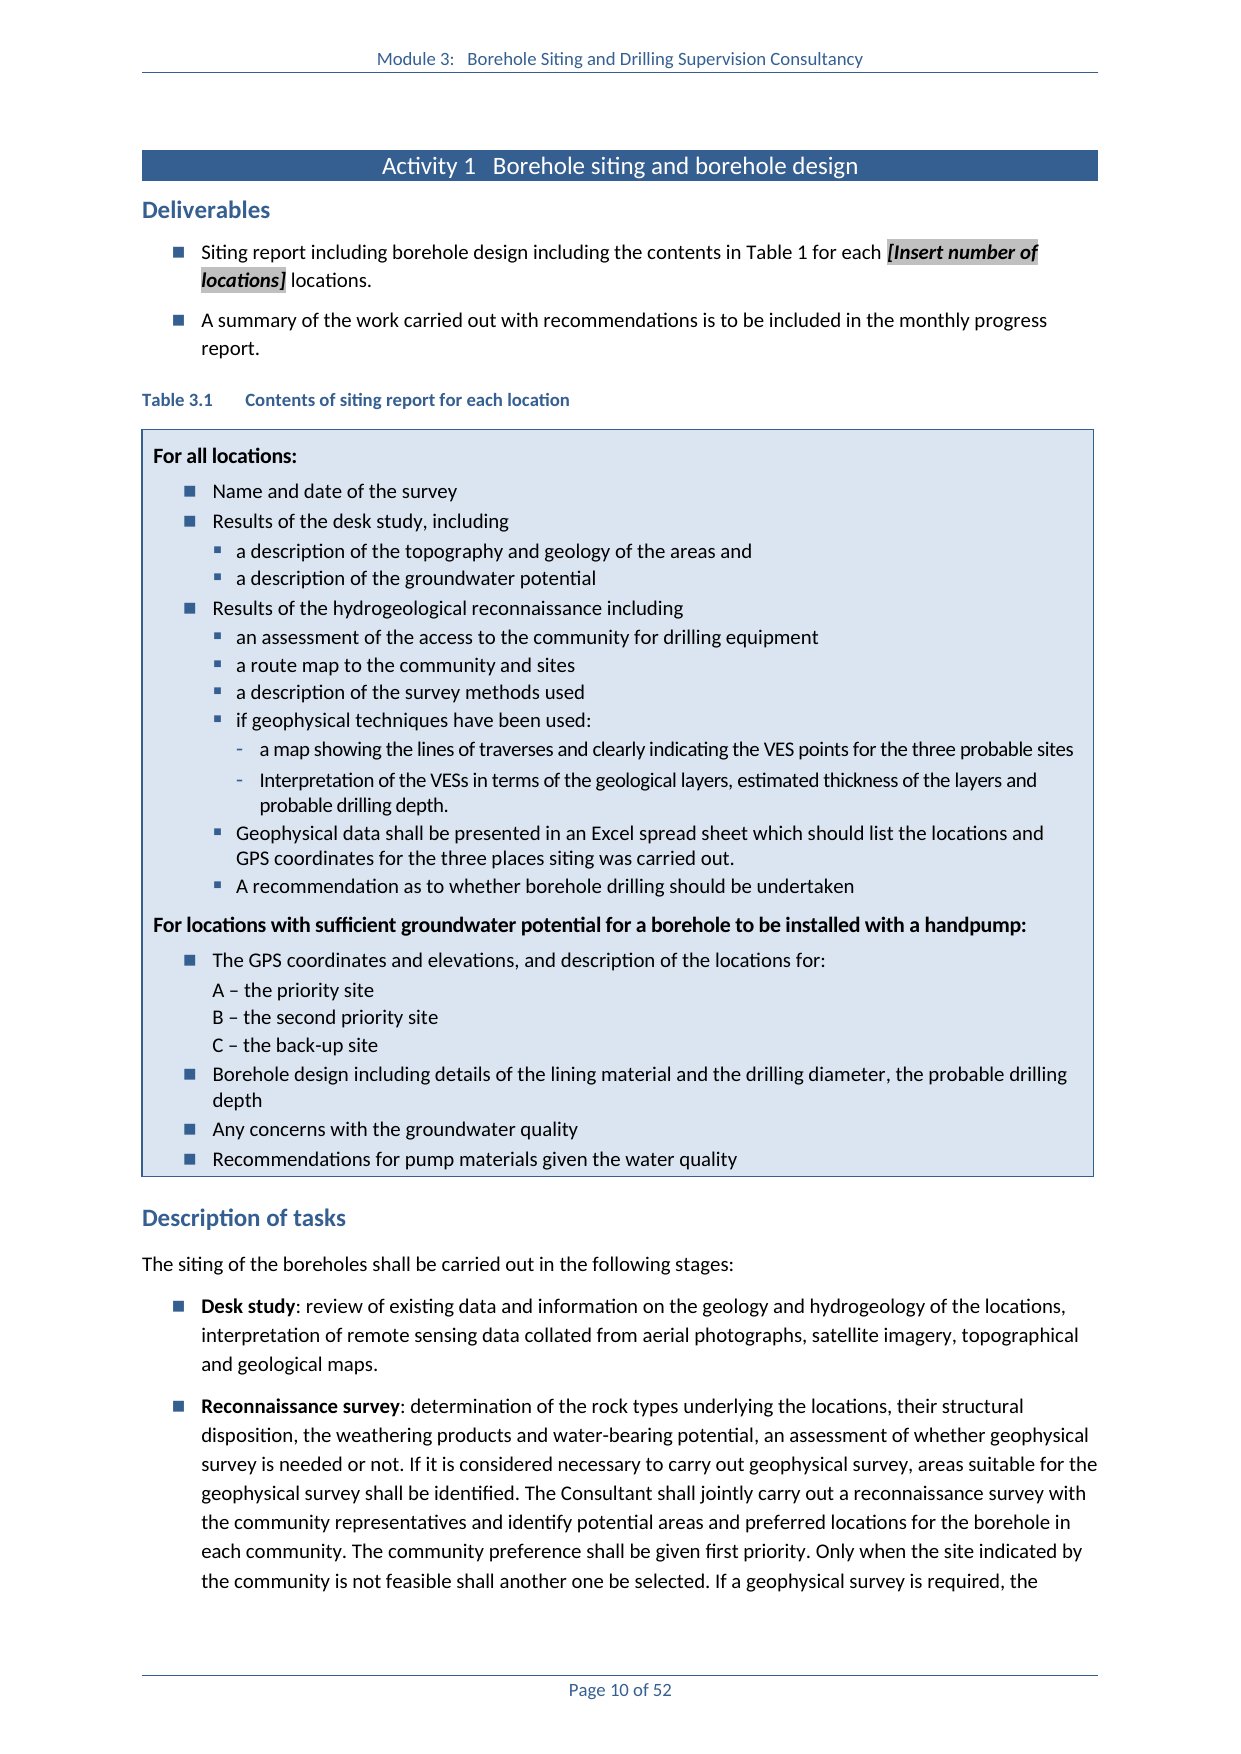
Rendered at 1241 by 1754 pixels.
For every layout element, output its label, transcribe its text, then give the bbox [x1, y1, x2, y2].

subtitle Activity 1 Borehole siting and borehole design [142, 150, 606, 181]
text Deliverables [142, 194, 1098, 225]
text Siting report including borehole design including the contents in Table 1 for each [Insert number of locations] locations. [171, 239, 1098, 293]
text The siting of the boreholes shall be carried out in the following stages: [142, 1251, 1098, 1277]
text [171, 1393, 1098, 1593]
text Table 3.1 Contents of siting report for each location [142, 388, 1098, 411]
table_header For all locations: Name and date of the survey Results of the desk study, including a description of the topography and geology of the areas and a description of the groundwater potential Results of the hydrogeological reconnaissance including an assessment of the access to the community for drilling equipment a route map to the community and sites a description of the survey methods used if geophysical techniques have been used: a map showing the lines of traverses and clearly indicating the VES points for the three probable sites Interpretation of the VESs in terms of the geological layers, estimated thickness of the layers and probable drilling depth. Geophysical data shall be presented in an Excel spread sheet which should list the locations and GPS coordinates for the three places siting was carried out. A recommendation as to whether borehole drilling should be undertaken For locations with sufficient groundwater potential for a borehole to be installed with a handpump: The GPS coordinates and elevations, and description of the locations for: A – the priority site B – the second priority site C – the back-up site Borehole design including details of the lining material and the drilling diameter, the probable drilling depth Any concerns with the groundwater quality Recommendations for pump materials given the water quality [143, 430, 1093, 1176]
text Description of tasks [142, 1202, 1098, 1233]
subtitle Activity 1 Borehole siting and borehole design [695, 150, 1098, 181]
text Desk study: review of existing data and information on the geology and hydrogeology of the locations, interpretation of remote sensing data collated from aerial photographs, satellite imagery, topographical and geological maps. [171, 1293, 1098, 1377]
text A summary of the work carried out with recommendations is to be included in the monthly progress report. [171, 308, 1098, 361]
